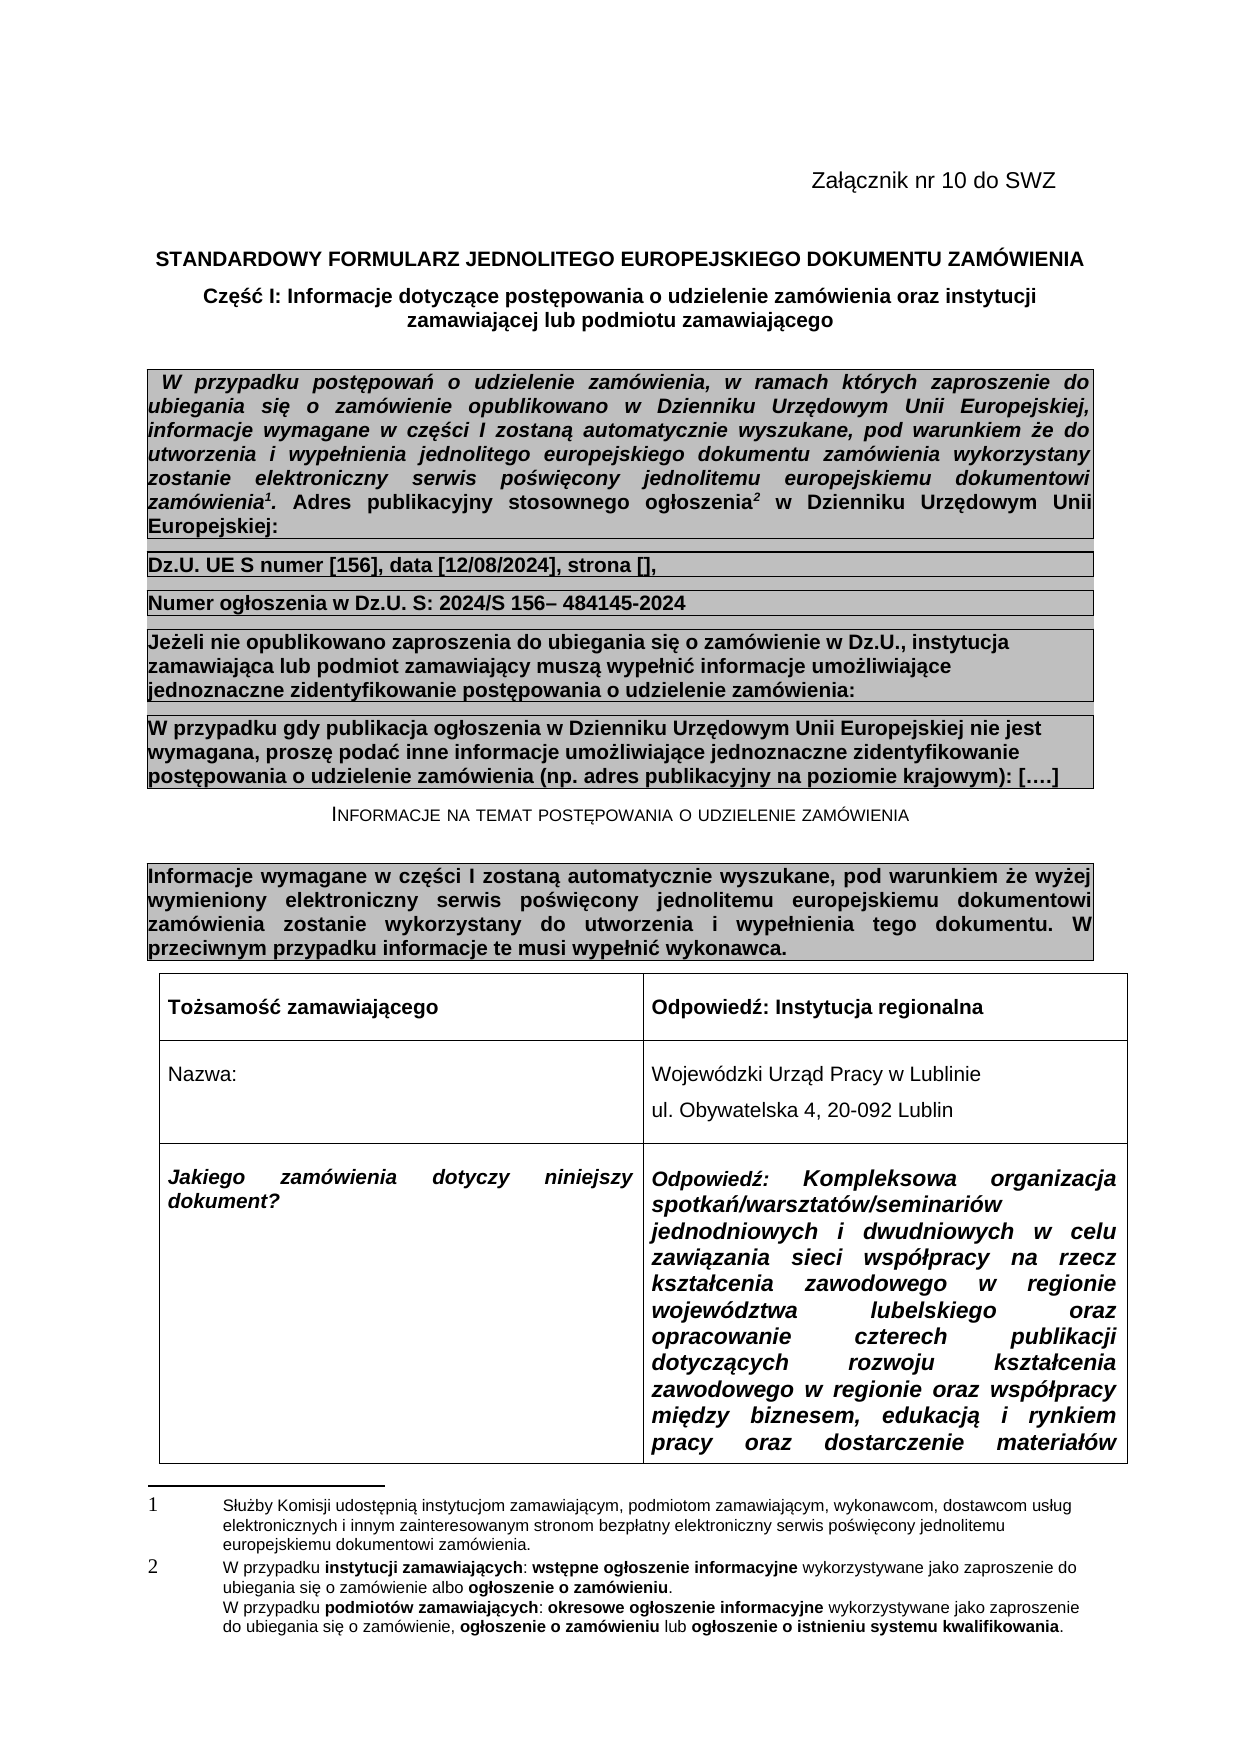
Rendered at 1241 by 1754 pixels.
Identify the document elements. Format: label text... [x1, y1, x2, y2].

table_cell Nazwa: [160, 1041, 643, 1143]
text W przypadku gdy publikacja ogłoszenia w Dzienniku Urzędowym Unii Europejskiej nie jest wymagana, proszę podać inne informacje umożliwiające jednoznaczne zidentyfikowanie postępowania o udzielenie zamówienia (np. adres publikacyjny na poziomie krajowym): [….] [148, 716, 1093, 788]
text Jeżeli nie opublikowano zaproszenia do ubiegania się o zamówienie w Dz.U., instytucja zamawiająca lub podmiot zamawiający muszą wypełnić informacje umożliwiające jednoznaczne zidentyfikowanie postępowania o udzielenie zamówienia: [148, 630, 1093, 701]
table_header Tożsamość zamawiającego [160, 974, 643, 1040]
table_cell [160, 1144, 643, 1463]
text Numer ogłoszenia w Dz.U. S: 2024/S 156– 484145-2024 [148, 591, 1093, 615]
text Informacje wymagane w części I zostaną automatycznie wyszukane, pod warunkiem że wyżej wymieniony elektroniczny serwis poświęcony jednolitemu europejskiemu dokumentowi zamówienia zostanie wykorzystany do utworzenia i wypełnienia tego dokumentu. W przeciwnym przypadku informacje te musi wypełnić wykonawca. [148, 864, 1093, 960]
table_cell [644, 1144, 1127, 1463]
table_header Odpowiedź: Instytucja regionalna [644, 974, 1127, 1040]
title Informacje na temat postępowania o udzielenie zamówienia [148, 801, 1093, 825]
text Standardowy formularz jednolitego europejskiego dokumentu zamówienia [148, 247, 1093, 271]
title Część I: Informacje dotyczące postępowania o udzielenie zamówienia oraz instytucji zamawiającej lub podmiotu zamawiającego [148, 284, 1093, 332]
text Dz.U. UE S numer [156], data [12/08/2024], strona [], [148, 553, 1093, 576]
text W przypadku postępowań o udzielenie zamówienia, w ramach których zaproszenie do ubiegania się o zamówienie opublikowano w Dzienniku Urzędowym Unii Europejskiej, informacje wymagane w części I zostaną automatycznie wyszukane, pod warunkiem że do utworzenia i wypełnienia jednolitego europejskiego dokumentu zamówienia wykorzystany zostanie elektroniczny serwis poświęcony jednolitemu europejskiemu dokumentowi zamówienia. Adres publikacyjny stosownego ogłoszenia w Dzienniku Urzędowym Unii Europejskiej: [148, 370, 1093, 538]
text Załącznik nr 10 do SWZ [811, 167, 1093, 193]
table_cell Wojewódzki Urząd Pracy w Lublinie ul. Obywatelska 4, 20-092 Lublin [644, 1041, 1127, 1143]
